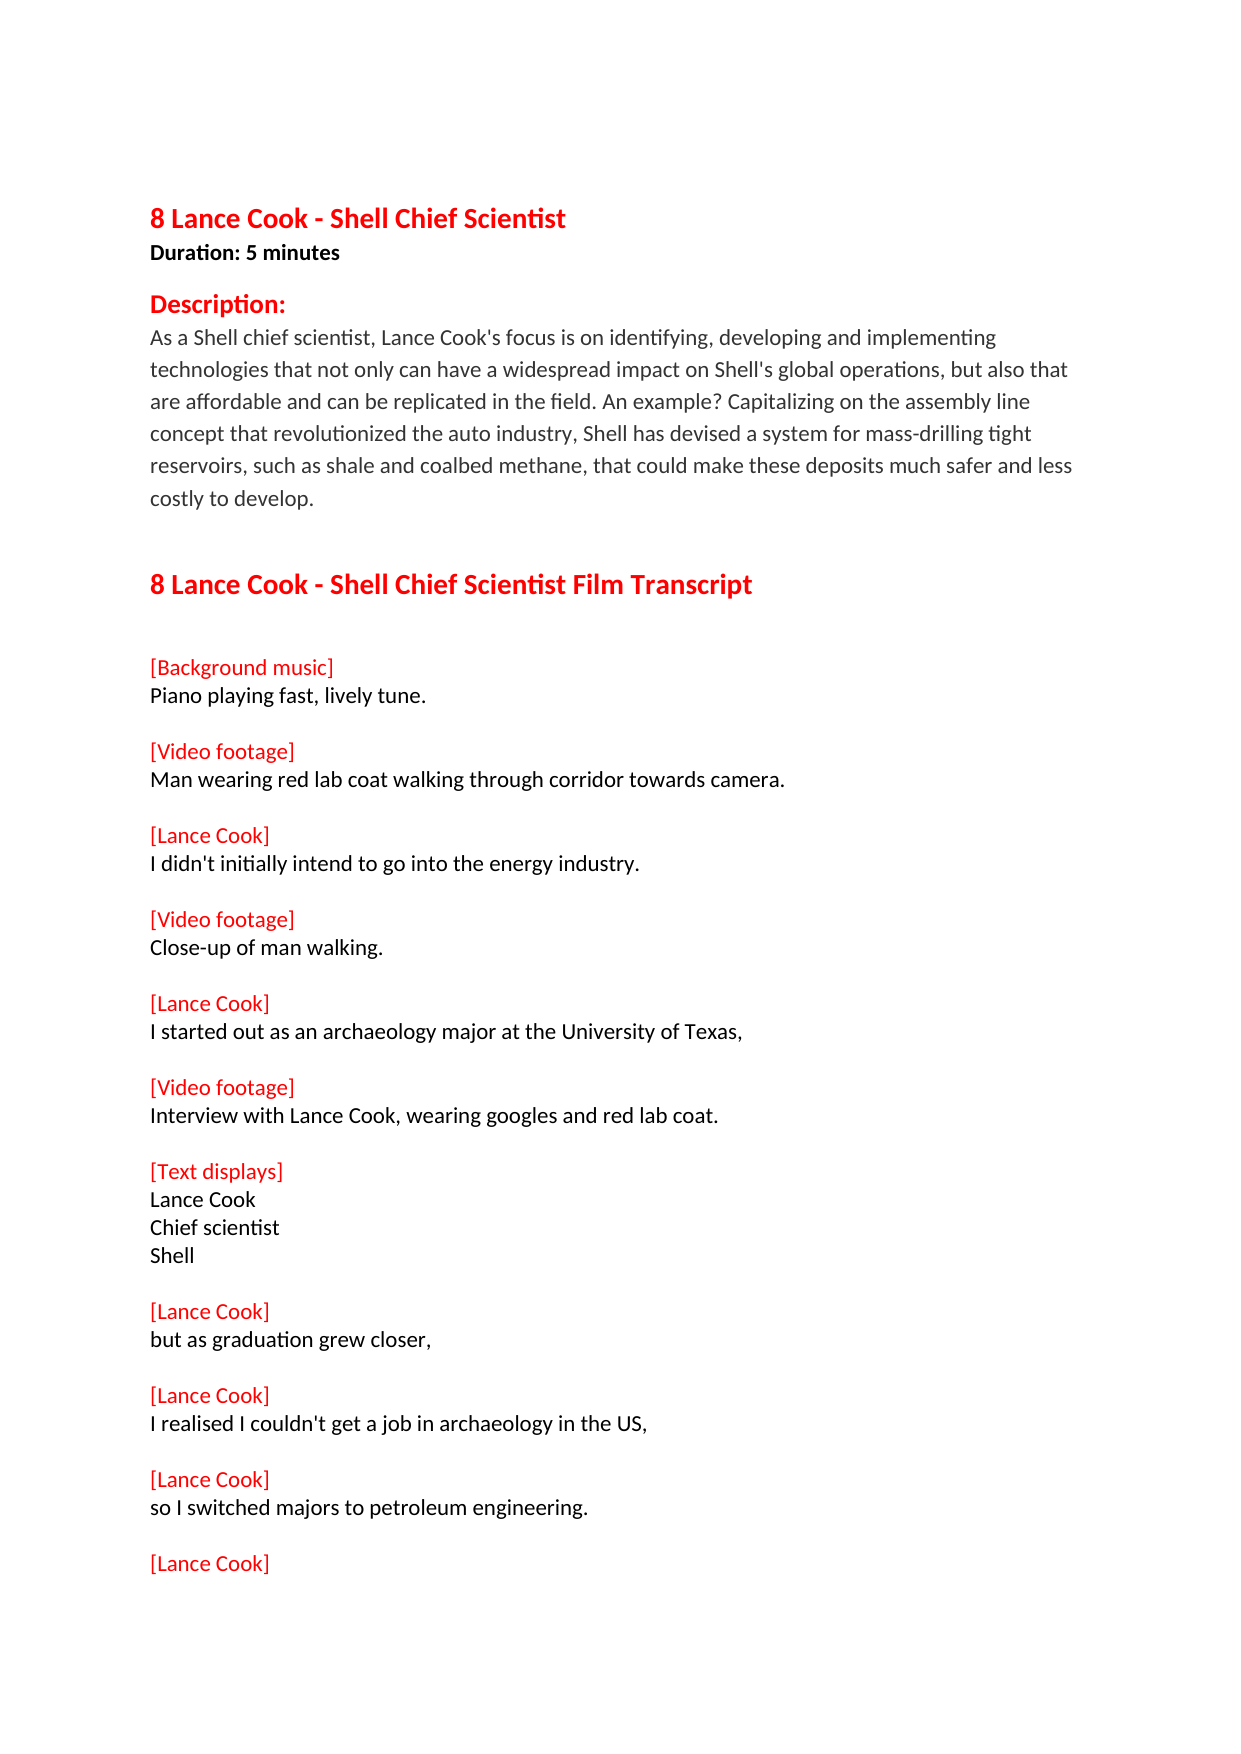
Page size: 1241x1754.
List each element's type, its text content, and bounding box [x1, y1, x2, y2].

text I realised I couldn't get a job in archaeology in the US, [150, 1409, 1090, 1437]
text [Lance Cook] [150, 1549, 1090, 1577]
text Chief scientist [150, 1213, 1090, 1241]
text [Lance Cook] [150, 989, 1090, 1017]
subtitle Description: [150, 287, 1090, 320]
text so I switched majors to petroleum engineering. [150, 1493, 1090, 1521]
text Piano playing fast, lively tune. [150, 681, 1090, 709]
text [Lance Cook] [150, 1381, 1090, 1409]
text [Lance Cook] [150, 1297, 1090, 1325]
text I didn't initially intend to go into the energy industry. [150, 849, 1090, 877]
text As a Shell chief scientist, Lance Cook's focus is on identifying, developing and implementing technologies that not only can have a widespread impact on Shell's global operations, but also that are affordable and can be replicated in the field. An example? Capitalizing on the assembly line concept that revolutionized the auto industry, Shell has devised a system for mass-drilling tight reservoirs, such as shale and coalbed methane, that could make these deposits much safer and less costly to develop. [150, 323, 1090, 512]
text Interview with Lance Cook, wearing googles and red lab coat. [150, 1101, 1090, 1129]
text [Lance Cook] [150, 821, 1090, 849]
text Lance Cook [150, 1185, 1090, 1213]
text [Text displays] [150, 1157, 1090, 1185]
text [Video footage] [150, 1073, 1090, 1101]
text Man wearing red lab coat walking through corridor towards camera. [150, 765, 1090, 793]
text Duration: 5 minutes [150, 238, 1090, 266]
text [Video footage] [150, 905, 1090, 933]
text [Background music] [150, 653, 1090, 681]
text Close-up of man walking. [150, 933, 1090, 961]
text Shell [150, 1241, 1090, 1269]
subtitle 8 Lance Cook - Shell Chief Scientist Film Transcript [150, 566, 1090, 602]
text I started out as an archaeology major at the University of Texas, [150, 1017, 1090, 1045]
subtitle 8 Lance Cook - Shell Chief Scientist [150, 200, 1090, 236]
text [Lance Cook] [150, 1465, 1090, 1493]
text but as graduation grew closer, [150, 1325, 1090, 1353]
text [Video footage] [150, 737, 1090, 765]
